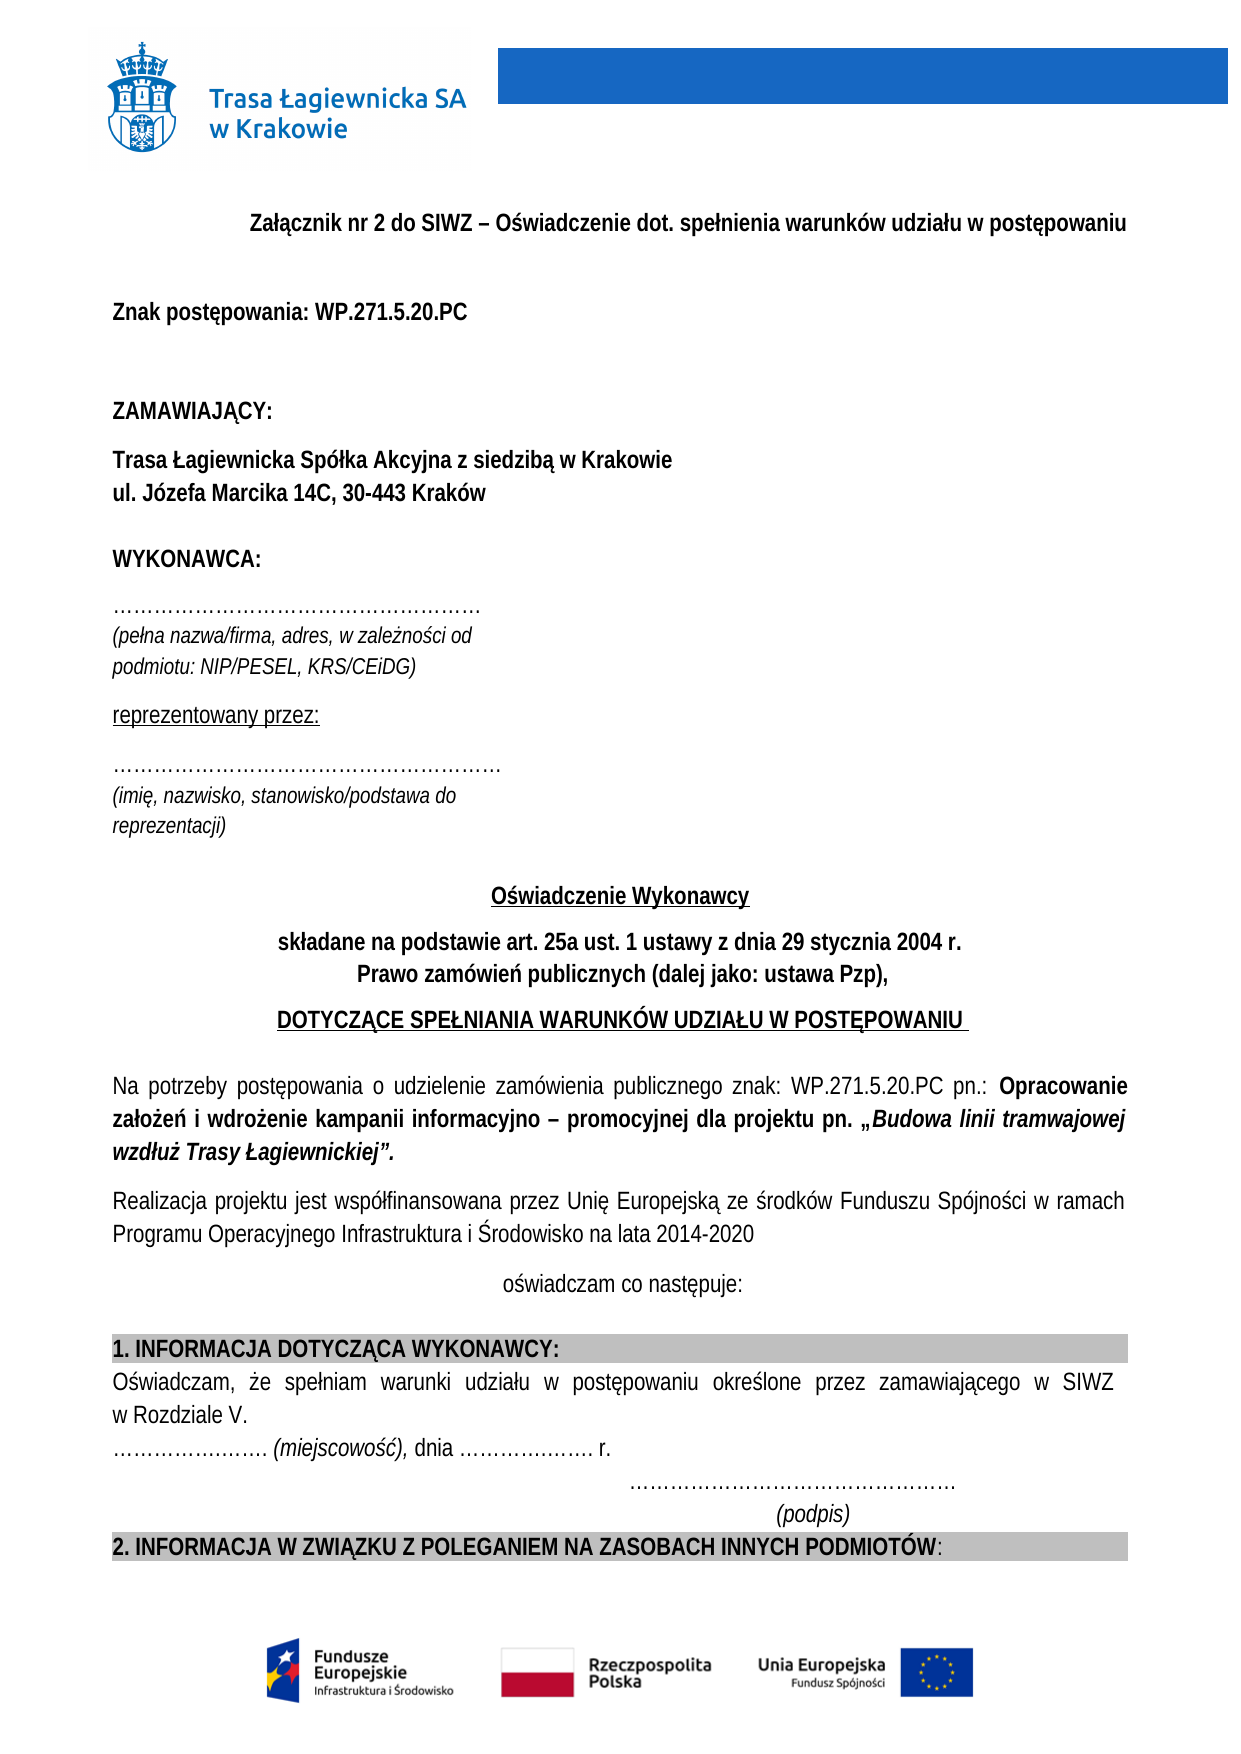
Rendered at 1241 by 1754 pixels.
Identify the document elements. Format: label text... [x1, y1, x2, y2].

text (podpis) [702, 1499, 1128, 1528]
text Realizacja projektu jest współfinansowana przez Unię Europejską ze środków Funduszu Spójności w ramach Programu Operacyjnego Infrastruktura i Środowisko na lata 2014-2020 [112, 1186, 1128, 1248]
text Prawo zamówień publicznych (dalej jako: ustawa Pzp), [112, 959, 1128, 988]
picture [88, 27, 471, 171]
text ZAMAWIAJĄCY: [112, 396, 1128, 424]
text ul. Józefa Marcika 14C, 30-443 Kraków [112, 478, 1128, 507]
text Trasa Łagiewnicka Spółka Akcyjna z siedzibą w Krakowie [112, 445, 1128, 474]
subtitle Załącznik nr 2 do SIWZ – Oświadczenie dot. spełnienia warunków udziału w postępowaniu [112, 208, 1128, 237]
text Na potrzeby postępowania o udzielenie zamówienia publicznego znak: WP.271.5.20.PC pn.: Opracowanie założeń i wdrożenie kampanii informacyjno – promocyjnej dla projektu pn. „Budowa linii tramwajowej wzdłuż Trasy Łagiewnickiej”. [112, 1071, 1128, 1165]
text oświadczam co następuje: [112, 1269, 1128, 1297]
picture [251, 1623, 989, 1719]
text ………………………………………… [112, 1466, 1128, 1495]
text ………………………………………………… [112, 749, 507, 778]
text reprezentowany przez: [112, 699, 1128, 728]
text ……………………………………………… [112, 589, 507, 618]
text Oświadczenie Wykonawcy [112, 881, 1128, 910]
text 2. INFORMACJA W ZWIĄZKU Z POLEGANIEM NA ZASOBACH INNYCH PODMIOTÓW: [112, 1532, 1128, 1561]
text DOTYCZĄCE SPEŁNIANIA WARUNKÓW UDZIAŁU W POSTĘPOWANIU [112, 1005, 1128, 1033]
text składane na podstawie art. 25a ust. 1 ustawy z dnia 29 stycznia 2004 r. [112, 927, 1128, 955]
table_header [498, 48, 1228, 104]
text Znak postępowania: WP.271.5.20.PC [112, 297, 1128, 325]
text (pełna nazwa/firma, adres, w zależności od podmiotu: NIP/PESEL, KRS/CEiDG) [112, 622, 508, 679]
text …………….……. (miejscowość), dnia ………….……. r. [112, 1433, 1128, 1462]
text (imię, nazwisko, stanowisko/podstawa do reprezentacji) [112, 782, 508, 839]
text WYKONAWCA: [112, 544, 1128, 573]
text 1. INFORMACJA DOTYCZĄCA WYKONAWCY: [112, 1334, 1128, 1363]
text Oświadczam, że spełniam warunki udziału w postępowaniu określone przez zamawiającego w SIWZ w Rozdziale V. [112, 1367, 1128, 1429]
